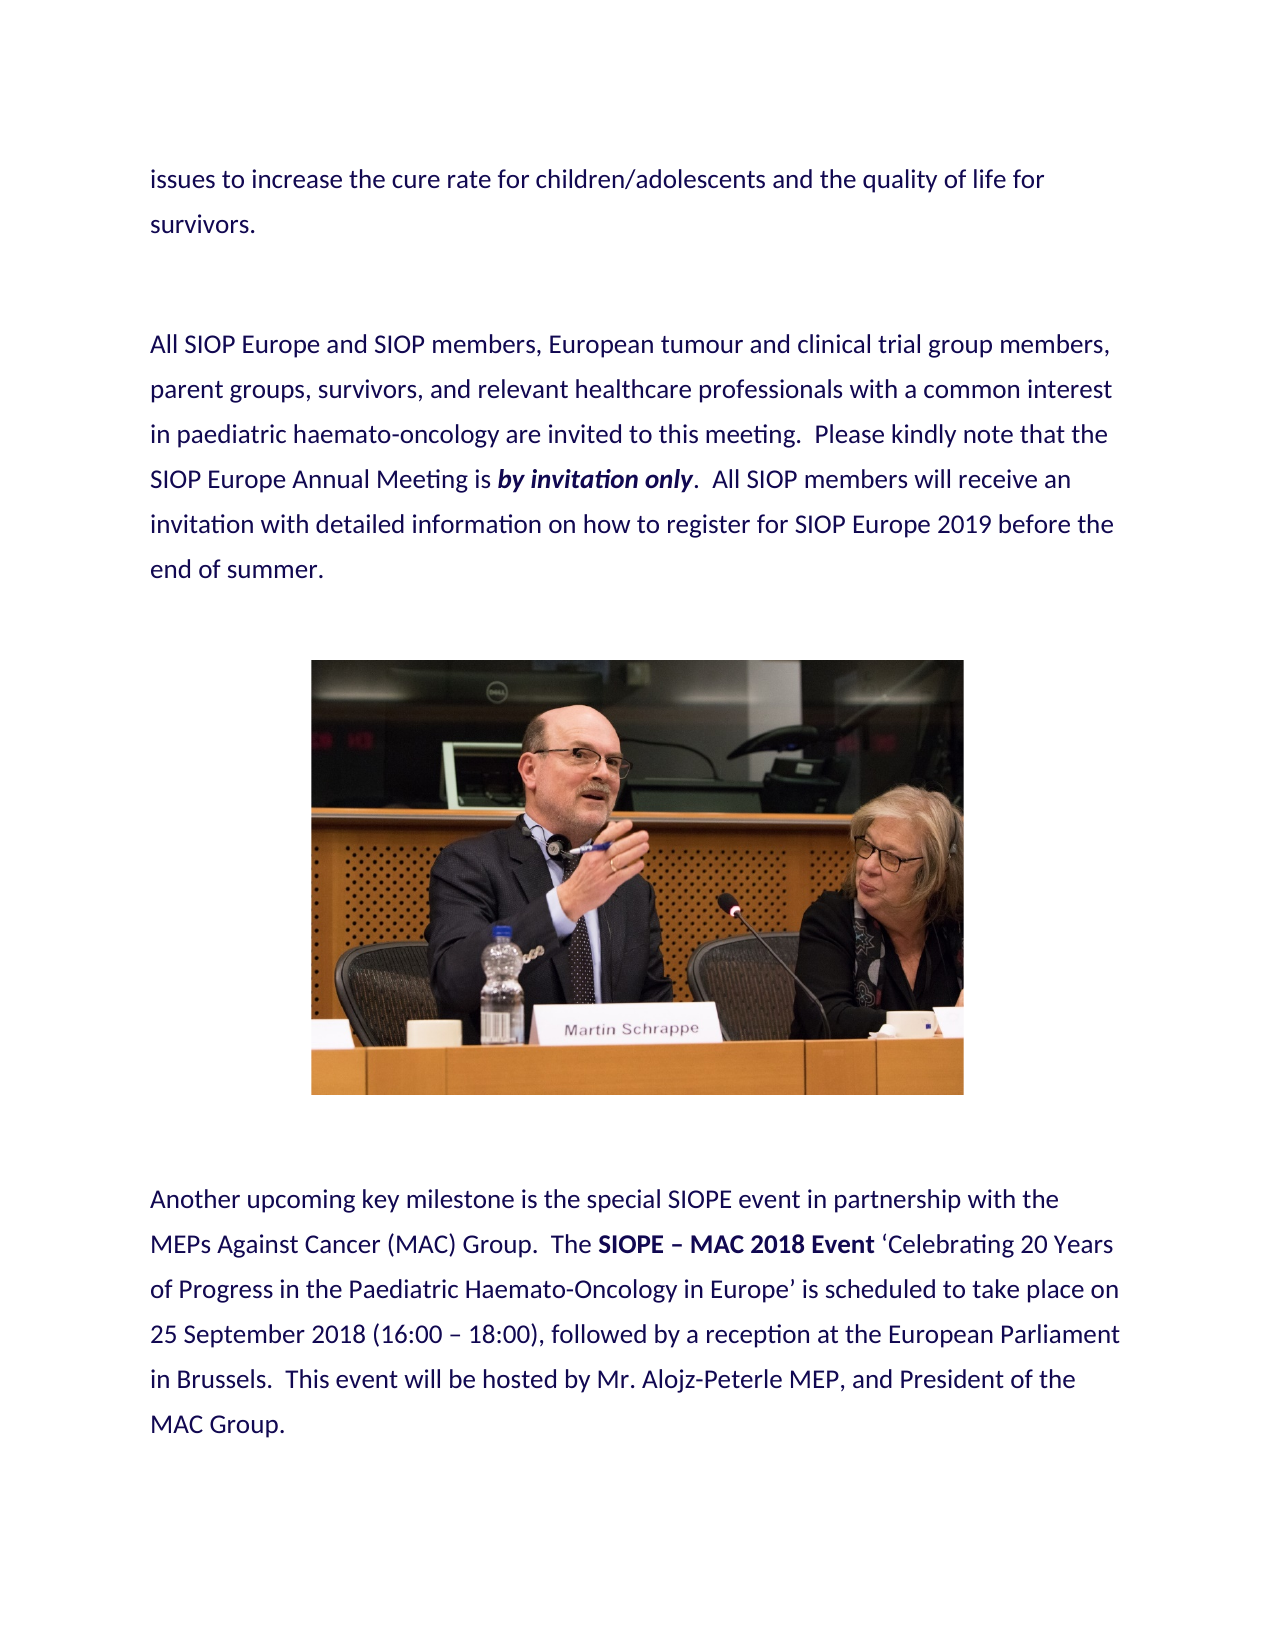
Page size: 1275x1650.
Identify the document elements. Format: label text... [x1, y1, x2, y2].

text All SIOP Europe and SIOP members, European tumour and clinical trial group members, parent groups, survivors, and relevant healthcare professionals with a common interest in paediatric haemato-oncology are invited to this meeting. Please kindly note that the SIOP Europe Annual Meeting is by invitation only. All SIOP members will receive an invitation with detailed information on how to register for SIOP Europe 2019 before the end of summer. [150, 315, 1125, 585]
text Another upcoming key milestone is the special SIOPE event in partnership with the MEPs Against Cancer (MAC) Group. The SIOPE – MAC 2018 Event ‘Celebrating 20 Years of Progress in the Paediatric Haemato-Oncology in Europe’ is scheduled to take place on 25 September 2018 (16:00 – 18:00), followed by a reception at the European Parliament in Brussels. This event will be hosted by Mr. Alojz-Peterle MEP, and President of the MAC Group. [150, 1170, 1125, 1440]
picture [311, 660, 964, 1095]
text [150, 150, 1125, 240]
